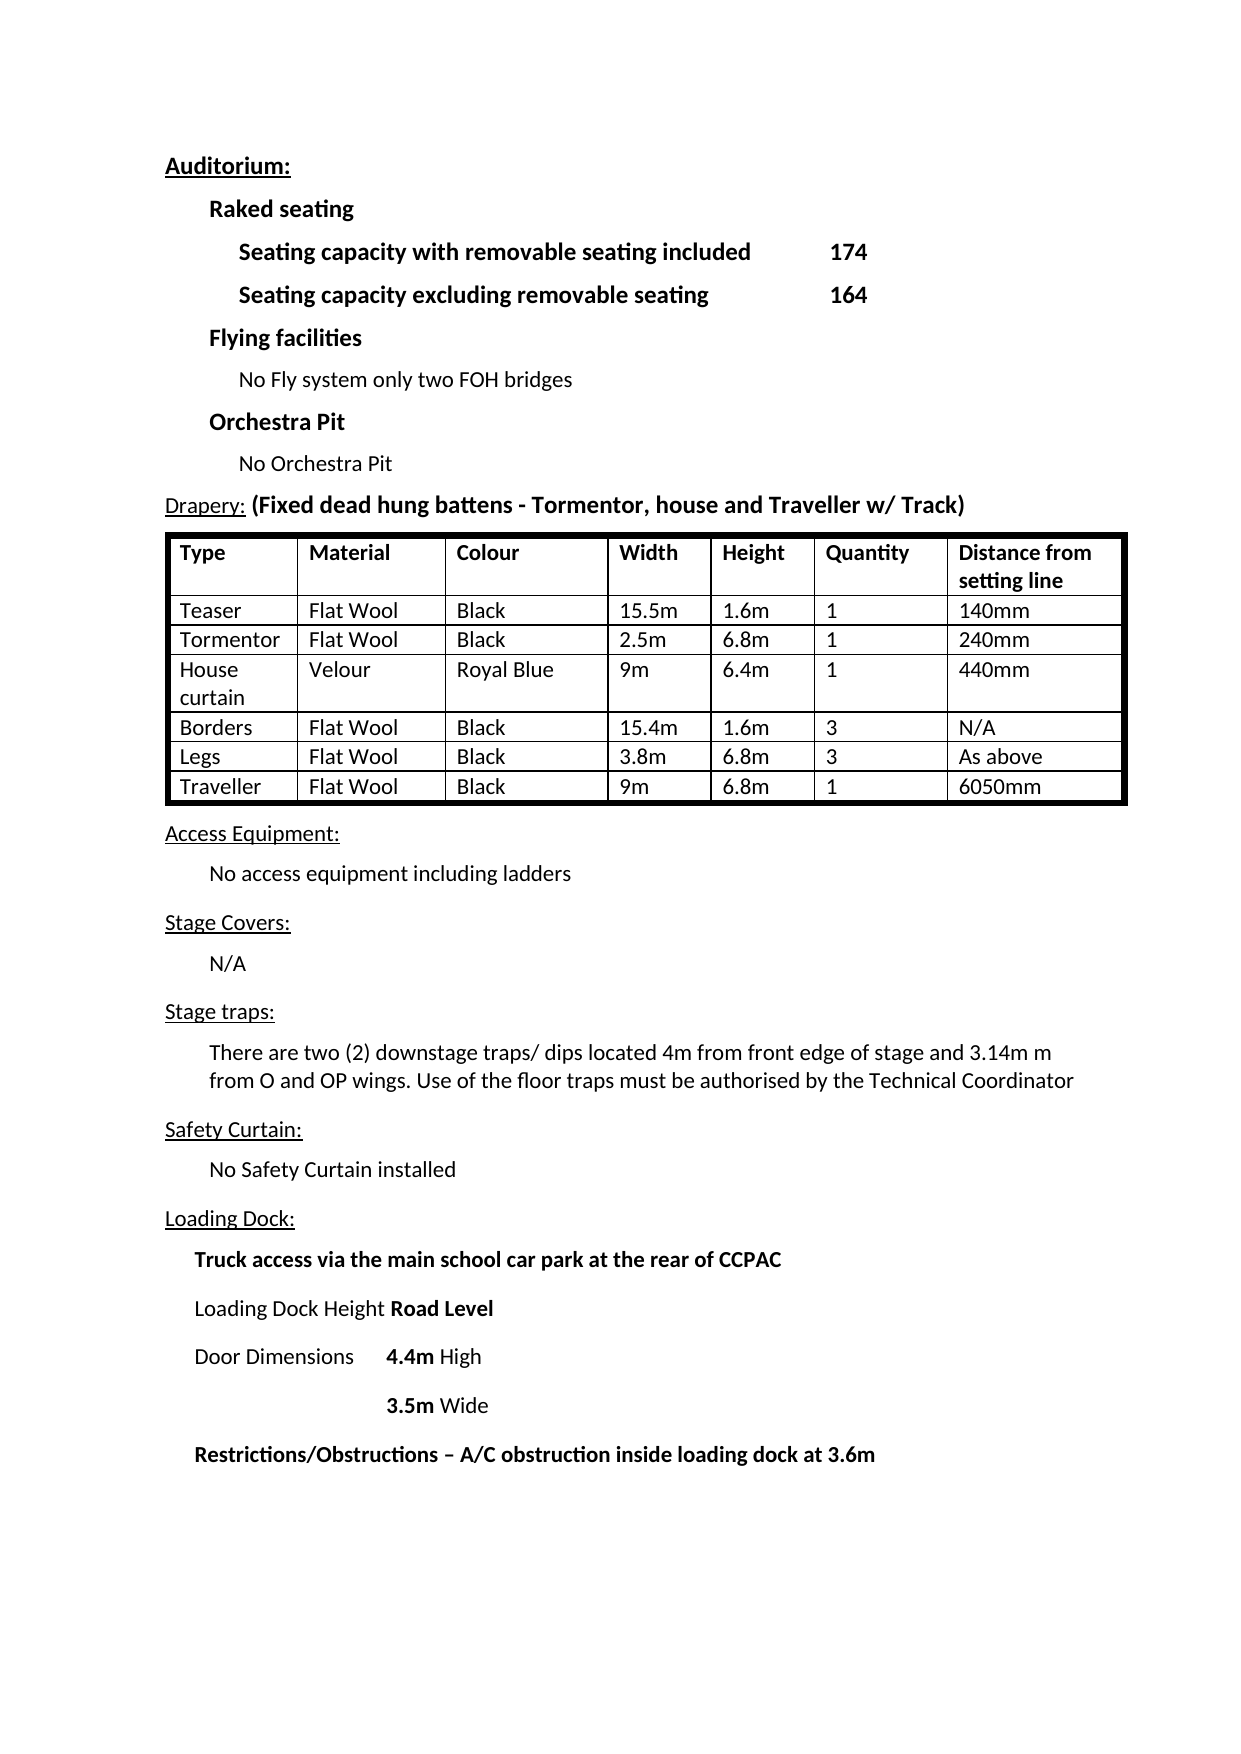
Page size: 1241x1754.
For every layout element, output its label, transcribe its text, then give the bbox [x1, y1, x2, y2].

table_header Distance from setting line [948, 539, 1121, 594]
text Drapery: (Fixed dead hung battens - Tormentor, house and Traveller w/ Track) [150, 489, 1090, 520]
text Raked seating [150, 193, 1090, 223]
table_cell 140mm [948, 596, 1121, 624]
table_cell 9m [609, 655, 710, 711]
table_cell 15.4m [609, 713, 710, 741]
table_cell As above [948, 742, 1121, 770]
table_cell 15.5m [609, 596, 710, 624]
table_cell Velour [298, 655, 445, 711]
table_cell Tormentor [171, 626, 297, 654]
table_cell Teaser [171, 596, 297, 624]
table_cell Black [446, 713, 607, 741]
text There are two (2) downstage traps/ dips located 4m from front edge of stage and 3.14m m from O and OP wings. Use of the floor traps must be authorised by the Technical Coordinator [150, 1038, 1090, 1094]
text Auditorium: [150, 150, 1090, 181]
text Orchestra Pit [150, 406, 1090, 436]
table_cell 3.8m [609, 742, 710, 770]
text Loading Dock: [150, 1204, 1090, 1232]
table_cell 3 [815, 742, 947, 770]
table_header Colour [446, 539, 607, 594]
text Loading Dock Height Road Level [150, 1294, 1090, 1322]
table_header Type [171, 539, 297, 594]
table_cell 1 [815, 626, 947, 654]
text No access equipment including ladders [150, 859, 1090, 887]
text Stage Covers: [150, 908, 1090, 936]
text Seating capacity with removable seating included 174 [150, 236, 1090, 267]
table_cell 240mm [948, 626, 1121, 654]
text Access Equipment: [150, 819, 1090, 847]
text Door Dimensions 4.4m High [150, 1342, 1090, 1371]
table_cell Black [446, 626, 607, 654]
table_cell 1.6m [712, 596, 814, 624]
table_cell 2.5m [609, 626, 710, 654]
table_cell Borders [171, 713, 297, 741]
table_cell Black [446, 596, 607, 624]
text Flying facilities [150, 322, 1090, 353]
table_cell 6.8m [712, 626, 814, 654]
table_header Height [712, 539, 814, 594]
table_cell 9m [609, 772, 710, 800]
table_cell Traveller [171, 772, 297, 800]
table_header Quantity [815, 539, 947, 594]
text N/A [150, 949, 1090, 977]
text Safety Curtain: [150, 1115, 1090, 1143]
table_cell Flat Wool [298, 626, 445, 654]
text Truck access via the main school car park at the rear of CCPAC [150, 1245, 1090, 1273]
table_cell Flat Wool [298, 742, 445, 770]
table_cell House curtain [171, 655, 297, 711]
table_cell Flat Wool [298, 596, 445, 624]
table_cell 3 [815, 713, 947, 741]
table_cell Royal Blue [446, 655, 607, 711]
table_cell 440mm [948, 655, 1121, 711]
table_cell 6.4m [712, 655, 814, 711]
table_header Width [609, 539, 710, 594]
text No Safety Curtain installed [150, 1155, 1090, 1183]
table_cell 1 [815, 772, 947, 800]
table_cell Flat Wool [298, 713, 445, 741]
text Restrictions/Obstructions – A/C obstruction inside loading dock at 3.6m [150, 1440, 1090, 1468]
text Stage traps: [150, 997, 1090, 1026]
table_cell Legs [171, 742, 297, 770]
text No Fly system only two FOH bridges [150, 365, 1090, 393]
table_cell 6050mm [948, 772, 1121, 800]
table_cell 1 [815, 655, 947, 711]
table_cell 1.6m [712, 713, 814, 741]
table_cell 6.8m [712, 742, 814, 770]
text No Orchestra Pit [150, 449, 1090, 477]
table_cell 1 [815, 596, 947, 624]
text Seating capacity excluding removable seating 164 [150, 279, 1090, 309]
table_cell N/A [948, 713, 1121, 741]
table_cell Black [446, 772, 607, 800]
table_header Material [298, 539, 445, 594]
text 3.5m Wide [150, 1391, 1090, 1419]
table_cell 6.8m [712, 772, 814, 800]
table_cell Flat Wool [298, 772, 445, 800]
table_cell Black [446, 742, 607, 770]
